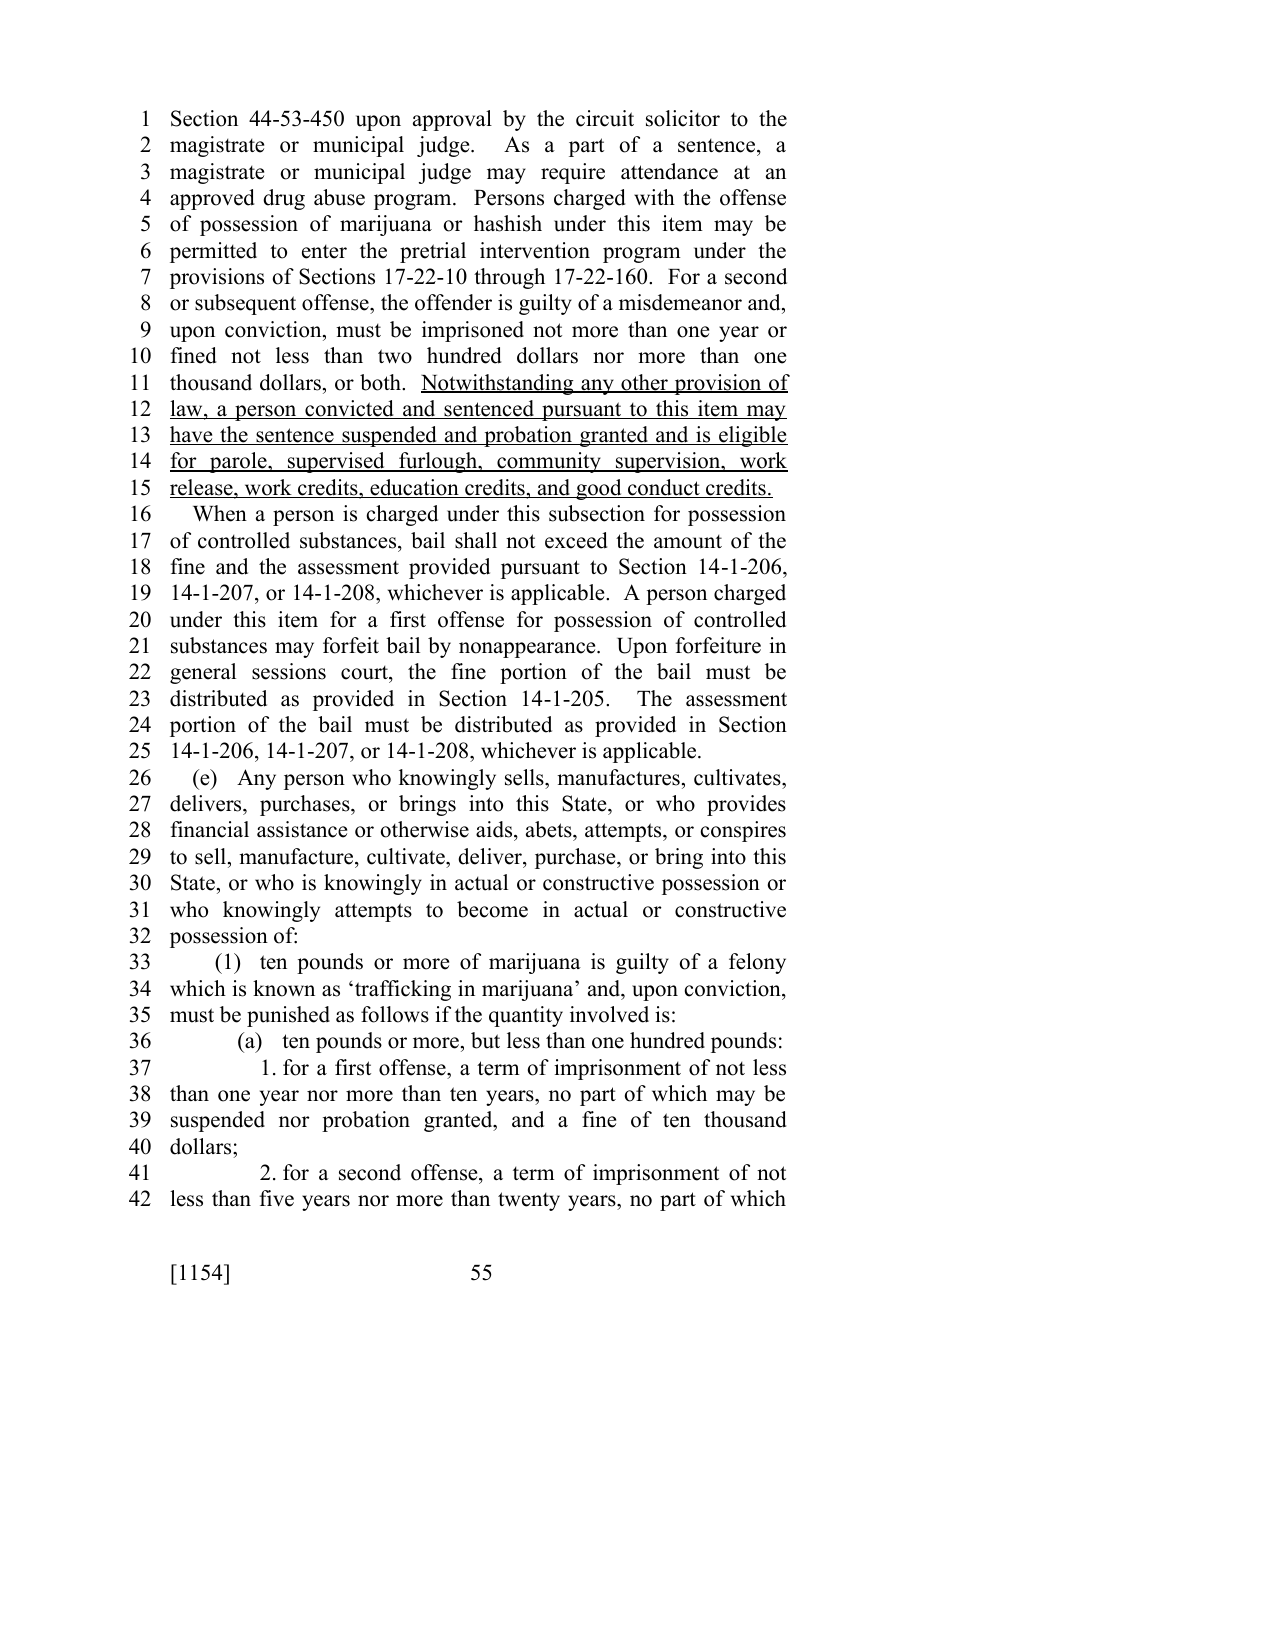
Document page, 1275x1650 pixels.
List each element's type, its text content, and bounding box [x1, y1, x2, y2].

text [169, 1159, 787, 1212]
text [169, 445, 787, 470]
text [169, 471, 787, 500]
text (a) ten pounds or more, but less than one hundred pounds: [169, 1027, 787, 1054]
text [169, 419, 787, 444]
text (e) Any person who knowingly sells, manufactures, cultivates, delivers, purchases, or brings into this State, or who provides financial assistance or otherwise aids, abets, attempts, or conspires to sell, manufacture, cultivate, deliver, purchase, or bring into this State, or who is knowingly in actual or constructive possession or who knowingly attempts to become in actual or constructive possession of: [169, 764, 787, 948]
text 1. for a first offense, a term of imprisonment of not less than one year nor more than ten years, no part of which may be suspended nor probation granted, and a fine of ten thousand dollars; [169, 1054, 787, 1159]
text When a person is charged under this subsection for possession of controlled substances, bail shall not exceed the amount of the fine and the assessment provided pursuant to Section 14-1-206, 14-1-207, or 14-1-208, whichever is applicable. A person charged under this item for a first offense for possession of controlled substances may forfeit bail by nonappearance. Upon forfeiture in general sessions court, the fine portion of the bail must be distributed as provided in Section 14-1-205. The assessment portion of the bail must be distributed as provided in Section 14-1-206, 14-1-207, or 14-1-208, whichever is applicable. [169, 500, 787, 764]
text (1) ten pounds or more of marijuana is guilty of a felony which is known as ‘trafficking in marijuana’ and, upon conviction, must be punished as follows if the quantity involved is: [169, 948, 787, 1027]
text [169, 105, 787, 418]
